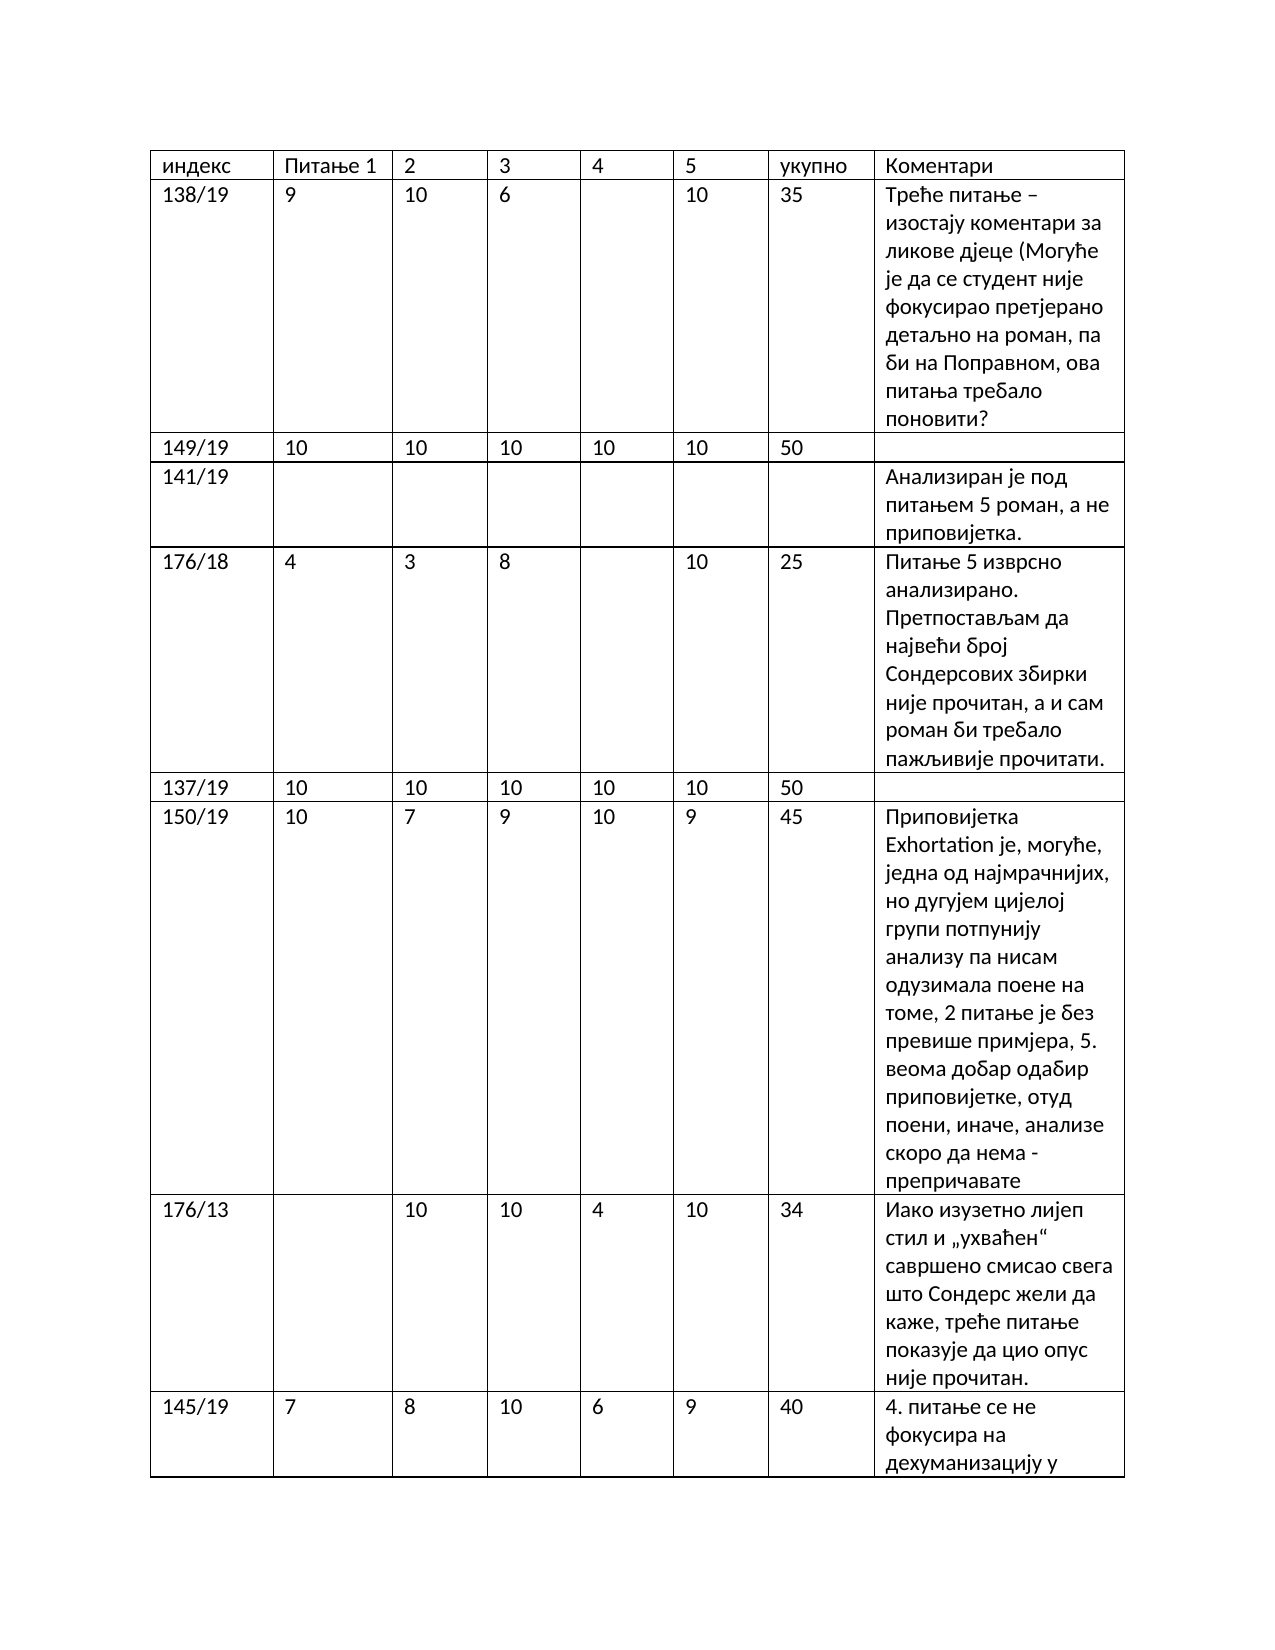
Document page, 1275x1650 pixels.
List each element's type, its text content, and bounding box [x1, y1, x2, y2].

table_cell 10 [674, 1195, 768, 1391]
table_cell 10 [393, 180, 487, 432]
table_cell Питање 5 изврсно анализирано. Претпостављам да највећи број Сондерсових збирки није прочитан, а и сам роман би требало пажљивије прочитати. [875, 548, 1124, 772]
table_cell 9 [488, 802, 580, 1194]
table_cell 35 [769, 180, 874, 432]
table_cell [274, 463, 392, 546]
table_cell 8 [393, 1392, 487, 1476]
table_cell 3 [393, 548, 487, 772]
table_cell 10 [674, 180, 768, 432]
table_cell 40 [769, 1392, 874, 1476]
table_cell 10 [488, 773, 580, 801]
table_cell [875, 773, 1124, 801]
table_cell 141/19 [151, 463, 273, 546]
table_cell 10 [393, 433, 487, 461]
table_cell 10 [581, 802, 673, 1194]
table_cell 150/19 [151, 802, 273, 1194]
table_cell [488, 463, 580, 546]
table_cell 10 [581, 433, 673, 461]
table_cell 176/18 [151, 548, 273, 772]
table_cell 45 [769, 802, 874, 1194]
table_header 2 [393, 151, 487, 179]
table_cell 9 [274, 180, 392, 432]
table_cell 137/19 [151, 773, 273, 801]
table_cell 10 [488, 433, 580, 461]
table_cell 7 [393, 802, 487, 1194]
table_cell 6 [488, 180, 580, 432]
table_cell [674, 463, 768, 546]
table_cell 34 [769, 1195, 874, 1391]
table_cell [274, 1195, 392, 1391]
table_cell 10 [581, 773, 673, 801]
table_cell 6 [581, 1392, 673, 1476]
table_cell 149/19 [151, 433, 273, 461]
table_cell 4 [581, 1195, 673, 1391]
table_header индекс [151, 151, 273, 179]
table_cell 10 [674, 773, 768, 801]
table_header 4 [581, 151, 673, 179]
table_cell [581, 548, 673, 772]
table_cell Анализиран је под питањем 5 роман, а не приповијетка. [875, 463, 1124, 546]
table_header Питање 1 [274, 151, 392, 179]
table_cell 10 [674, 548, 768, 772]
table_cell 10 [674, 433, 768, 461]
table_cell 50 [769, 433, 874, 461]
table_cell 9 [674, 802, 768, 1194]
table_cell Иако изузетно лијеп стил и „ухваћен“ савршено смисао свега што Сондерс жели да каже, треће питање показује да цио опус није прочитан. [875, 1195, 1124, 1391]
table_cell 138/19 [151, 180, 273, 432]
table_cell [875, 1392, 1124, 1476]
table_cell 10 [488, 1392, 580, 1476]
table_header 3 [488, 151, 580, 179]
table_cell 10 [274, 802, 392, 1194]
table_cell 10 [393, 1195, 487, 1391]
table_cell 8 [488, 548, 580, 772]
table_cell [875, 433, 1124, 461]
table_cell 145/19 [151, 1392, 273, 1476]
table_cell Треће питање – изостају коментари за ликове дјеце (Могуће је да се студент није фокусирао претјерано детаљно на роман, па би на Поправном, ова питања требало поновити? [875, 180, 1124, 432]
table_cell [769, 463, 874, 546]
table_cell 10 [274, 433, 392, 461]
table_header укупно [769, 151, 874, 179]
table_cell [393, 463, 487, 546]
table_cell Приповијетка Exhortation је, могуће, једна од најмрачнијих, но дугујем цијелој групи потпунију анализу па нисам одузимала поене на томе, 2 питање је без превише примјера, 5. веома добар одабир приповијетке, отуд поени, иначе, анализе скоро да нема - препричавате [875, 802, 1124, 1194]
table_cell 25 [769, 548, 874, 772]
table_cell 7 [274, 1392, 392, 1476]
table_header 5 [674, 151, 768, 179]
table_cell 9 [674, 1392, 768, 1476]
table_cell 4 [274, 548, 392, 772]
table_header Коментари [875, 151, 1124, 179]
table_cell 50 [769, 773, 874, 801]
table_cell [581, 180, 673, 432]
table_cell 10 [274, 773, 392, 801]
table_cell 10 [488, 1195, 580, 1391]
table_cell 176/13 [151, 1195, 273, 1391]
table_cell 10 [393, 773, 487, 801]
table_cell [581, 463, 673, 546]
